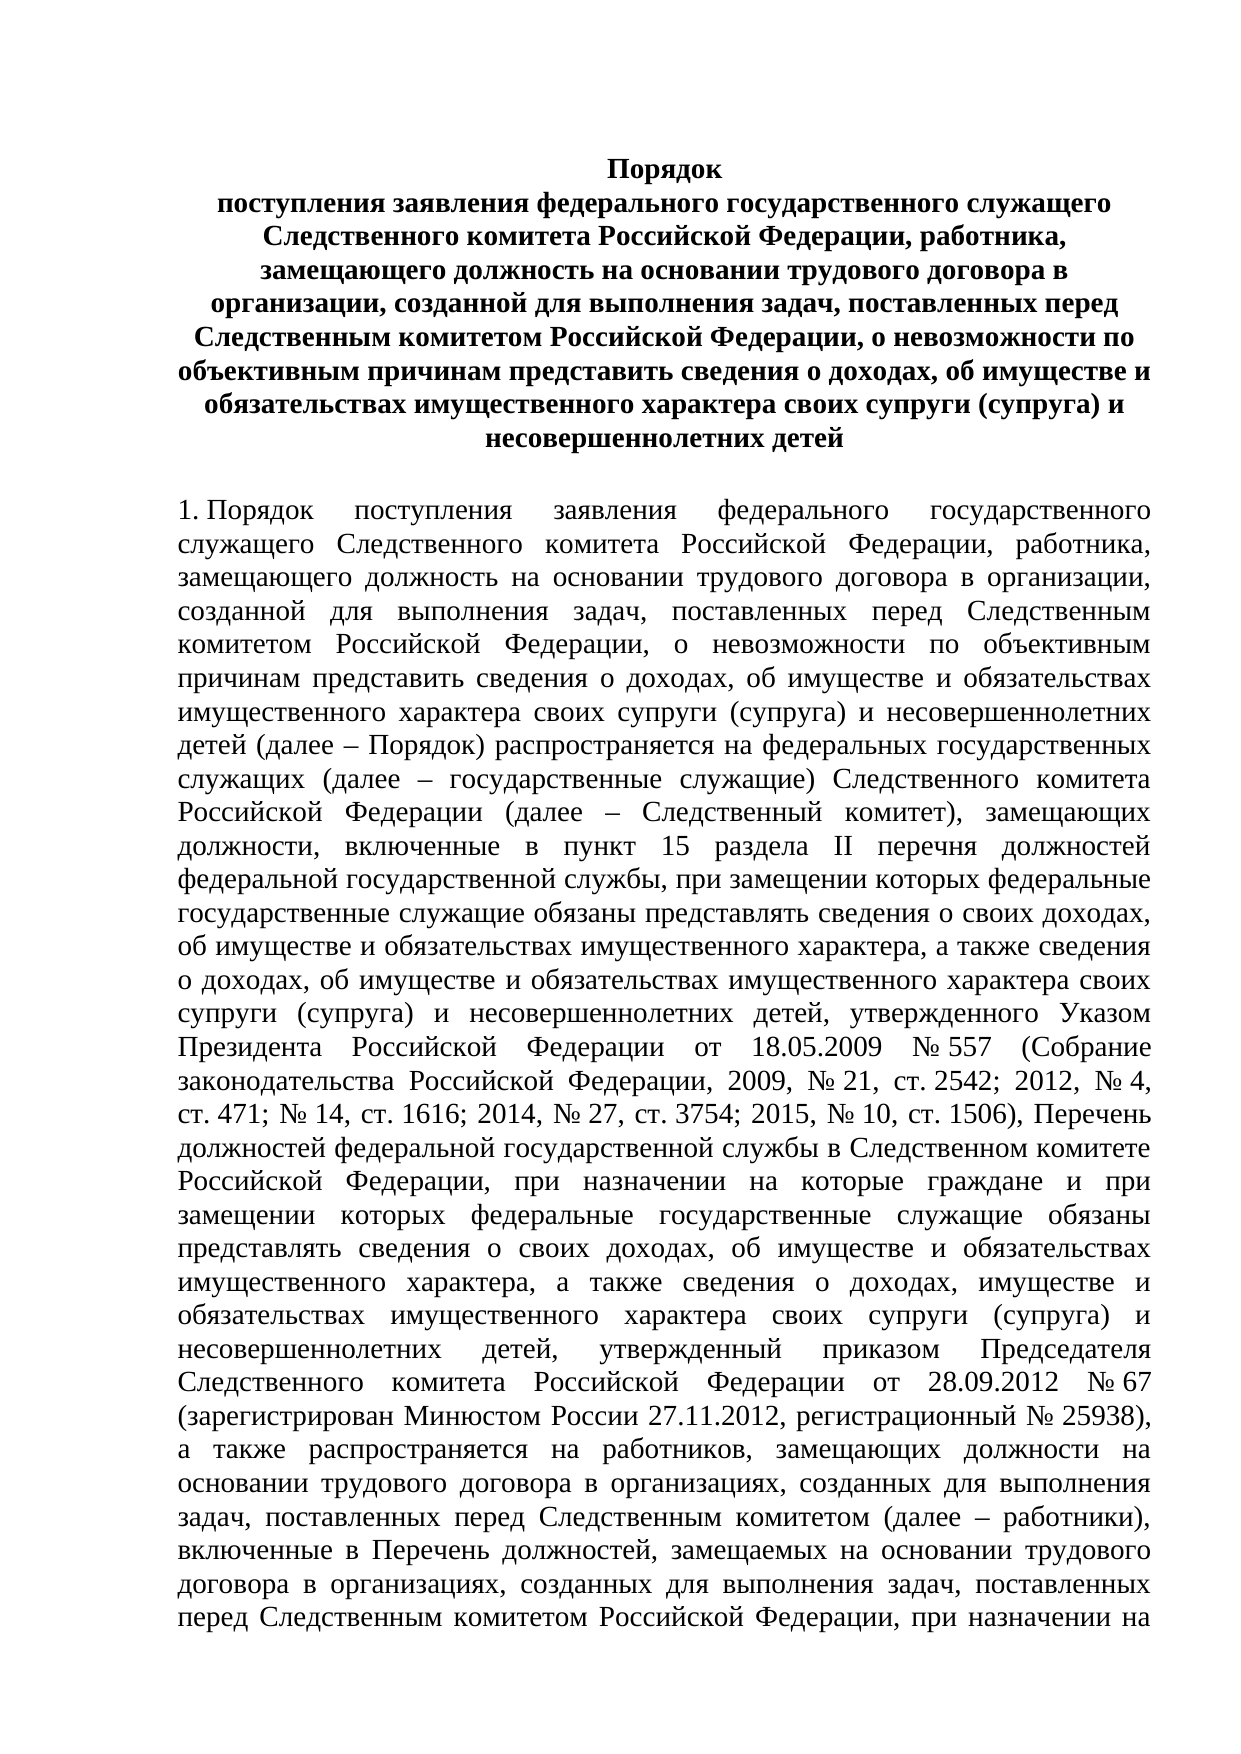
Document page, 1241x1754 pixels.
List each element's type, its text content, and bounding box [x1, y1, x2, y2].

text Порядок поступления заявления федерального государственного служащего Следственного комитета Российской Федерации, работника, замещающего должность на основании трудового договора в организации, созданной для выполнения задач, поставленных перед Следственным комитетом Российской Федерации, о невозможности по объективным причинам представить сведения о доходах, об имуществе и обязательствах имущественного характера своих супруги (супруга) и несовершеннолетних детей [177, 151, 1152, 453]
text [177, 492, 1152, 1633]
